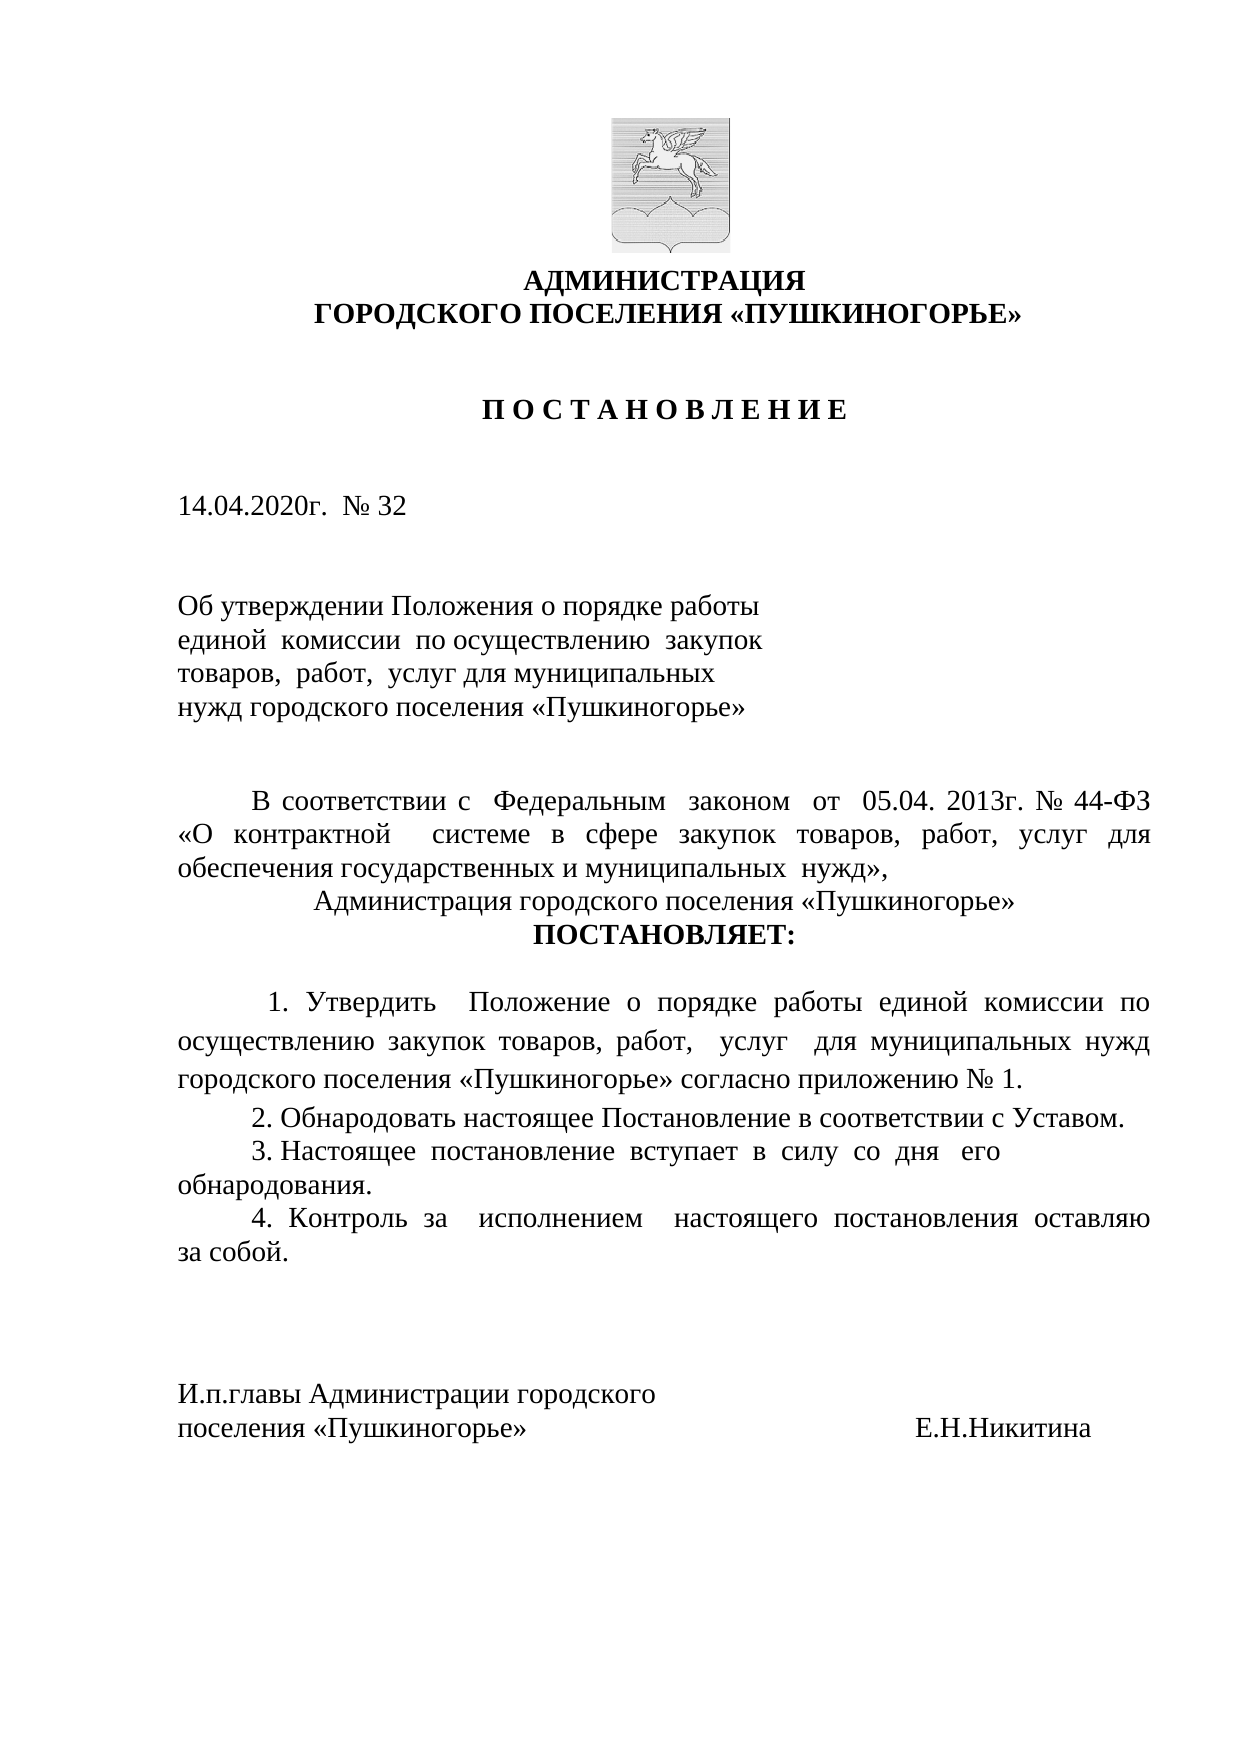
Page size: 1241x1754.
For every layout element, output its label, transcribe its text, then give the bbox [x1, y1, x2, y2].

text поселения «Пушкиногорье» Е.Н.Никитина [177, 1410, 1152, 1443]
text ГОРОДСКОГО ПОСЕЛЕНИЯ «ПУШКИНОГОРЬЕ» [177, 296, 1152, 330]
text ПОСТАНОВЛЯЕТ: [177, 917, 1152, 951]
text 1. Утвердить Положение о порядке работы единой комиссии по осуществлению закупок товаров, работ, услуг для муниципальных нужд городского поселения «Пушкиногорье» согласно приложению № 1. [177, 984, 1152, 1095]
text Администрация городского поселения «Пушкиногорье» [177, 883, 1152, 917]
text единой комиссии по осуществлению закупок [177, 622, 1152, 656]
text И.п.главы Администрации городского [177, 1376, 1152, 1410]
text АДМИНИСТРАЦИЯ [177, 263, 1152, 296]
text 2. Обнародовать настоящее Постановление в соответствии с Уставом. [177, 1100, 1152, 1133]
text 4. Контроль за исполнением настоящего постановления оставляю за собой. [177, 1200, 1152, 1267]
text Об утверждении Положения о порядке работы [177, 588, 1152, 622]
picture [611, 118, 731, 253]
text В соответствии с Федеральным законом от 05.04. 2013г. № 44-ФЗ «О контрактной системе в сфере закупок товаров, работ, услуг для обеспечения государственных и муниципальных нужд», [177, 783, 1152, 883]
title П О С Т А Н О В Л Е Н И Е [177, 392, 1152, 426]
text обнародования. [177, 1167, 1152, 1200]
text товаров, работ, услуг для муниципальных [177, 656, 1152, 689]
title 14.04.2020г. № 32 [177, 488, 1152, 521]
text 3. Настоящее постановление вступает в силу со дня его [177, 1133, 1152, 1167]
text нужд городского поселения «Пушкиногорье» [177, 689, 1152, 723]
